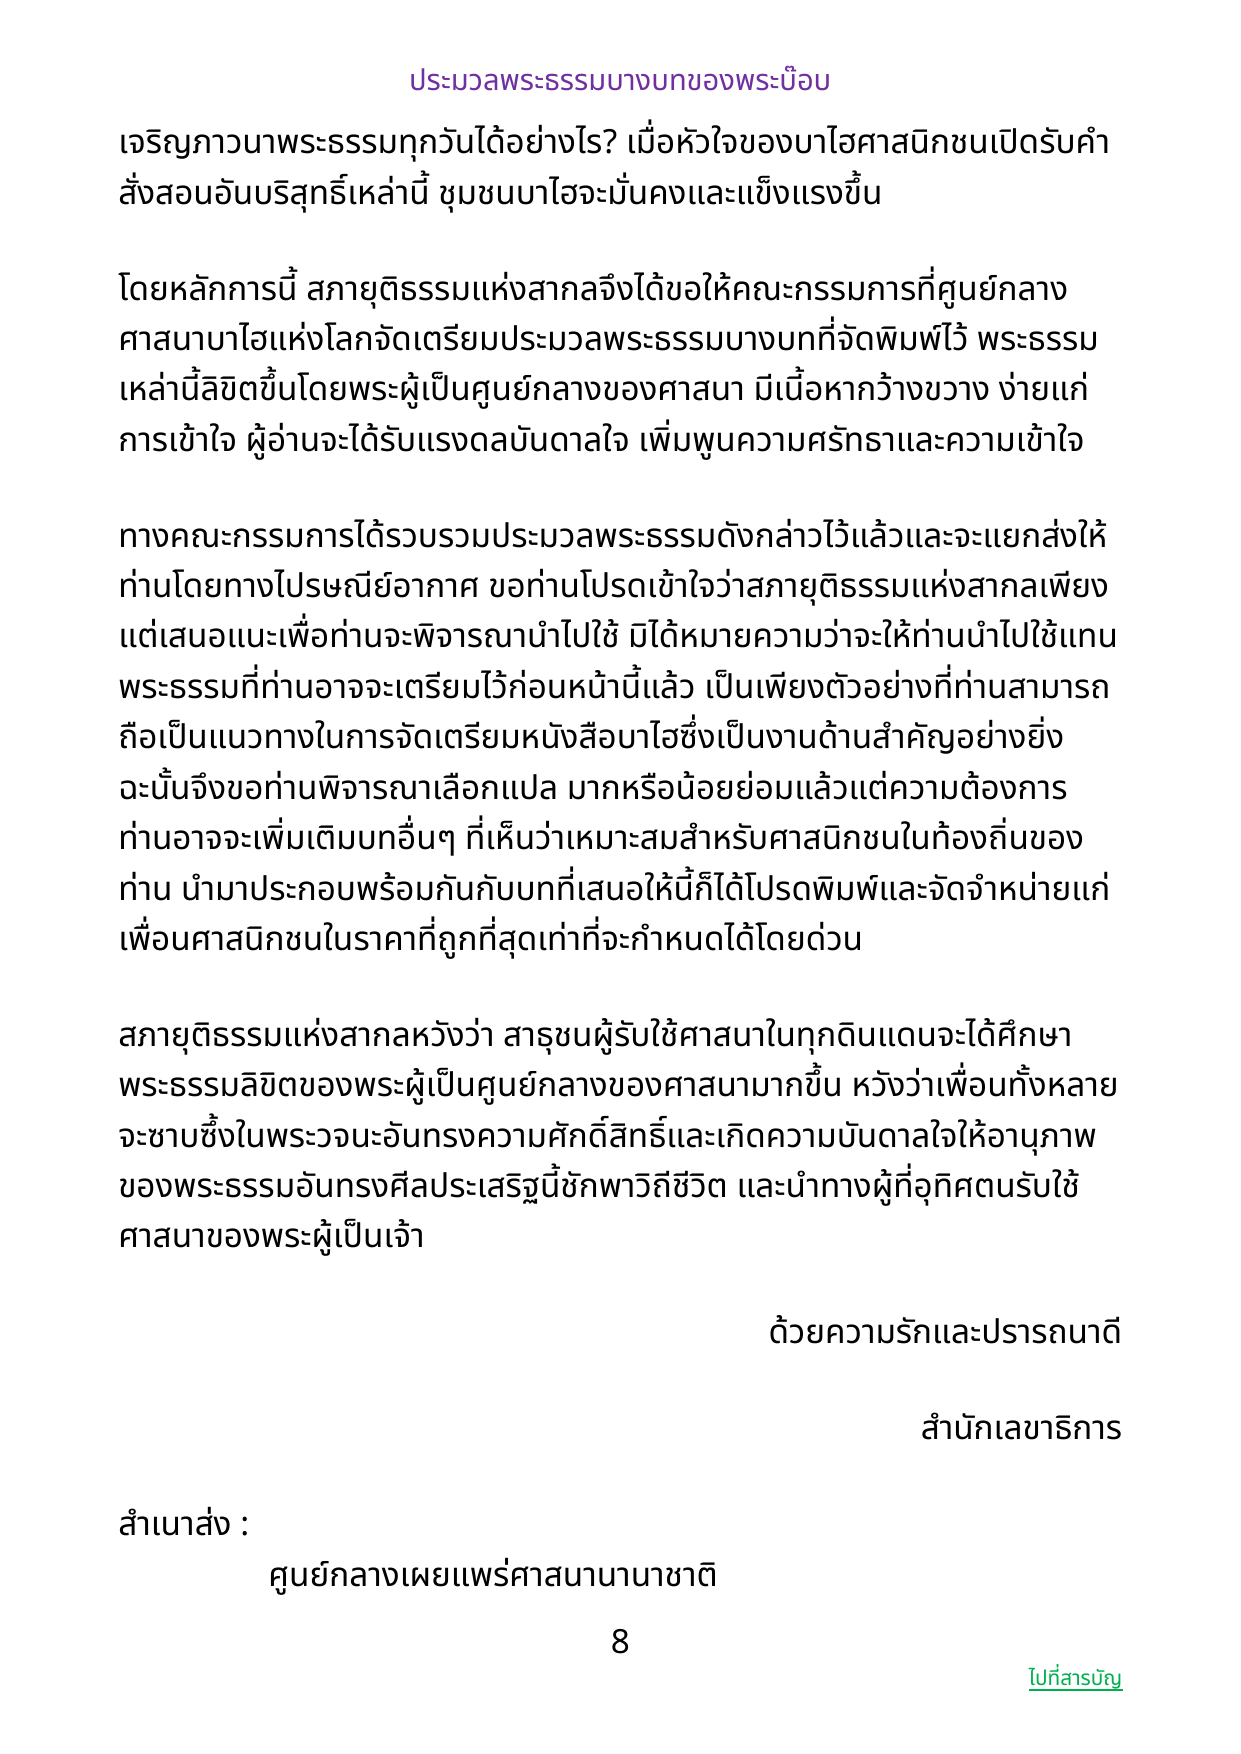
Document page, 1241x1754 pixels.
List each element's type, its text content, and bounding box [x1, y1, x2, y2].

text ด้วยความรักและปรารถนาดี [118, 1308, 1122, 1359]
text โดยหลักการนี้ สภายุติธรรมแห่งสากลจึงได้ขอให้คณะกรรมการที่ศูนย์กลางศาสนาบาไฮแห่งโลกจัดเตรียมประมวลพระธรรมบางบทที่จัดพิมพ์ไว้ พระธรรมเหล่านี้ลิขิตขึ้นโดยพระผู้เป็นศูนย์กลางของศาสนา มีเนี้อหากว้างขวาง ง่ายแก่การเข้าใจ ผู้อ่านจะได้รับแรงดลบันดาลใจ เพิ่มพูนความศรัทธาและความเข้าใจ [118, 264, 1122, 466]
text สภายุติธรรมแห่งสากลหวังว่า สาธุชนผู้รับใช้ศาสนาในทุกดินแดนจะได้ศึกษาพระธรรมลิขิตของพระผู้เป็นศูนย์กลางของศาสนามากขึ้น หวังว่าเพื่อนทั้งหลายจะซาบซึ้งในพระวจนะอันทรงความศักดิ์สิทธิ์และเกิดความบันดาลใจให้อานุภาพของพระธรรมอันทรงศีลประเสริฐนี้ชักพาวิถีชีวิต และนำทางผู้ที่อุทิศตนรับใช้ศาสนาของพระผู้เป็นเจ้า [118, 1011, 1122, 1263]
text สำเนาส่ง : [118, 1500, 1122, 1551]
text สำนักเลขาธิการ [118, 1404, 1122, 1454]
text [118, 118, 1122, 219]
text ศูนย์กลางเผยแพร่ศาสนานานาชาติ [268, 1551, 1122, 1601]
text ทางคณะกรรมการได้รวบรวมประมวลพระธรรมดังกล่าวไว้แล้วและจะแยกส่งให้ท่านโดยทางไปรษณีย์อากาศ ขอท่านโปรดเข้าใจว่าสภายุติธรรมแห่งสากลเพียงแต่เสนอแนะเพื่อท่านจะพิจารณานำไปใช้ มิได้หมายความว่าจะให้ท่านนำไปใช้แทนพระธรรมที่ท่านอาจจะเตรียมไว้ก่อนหน้านี้แล้ว เป็นเพียงตัวอย่างที่ท่านสามารถถือเป็นแนวทางในการจัดเตรียมหนังสือบาไฮซึ่งเป็นงานด้านสำคัญอย่างยิ่ง ฉะนั้นจึงขอท่านพิจารณาเลือกแปล มากหรือน้อยย่อมแล้วแต่ความต้องการ ท่านอาจจะเพิ่มเติมบทอื่นๆ ที่เห็นว่าเหมาะสมสำหรับศาสนิกชนในท้องถิ่นของท่าน นำมาประกอบพร้อมกันกับบทที่เสนอให้นี้ก็ได้โปรดพิมพ์และจัดจำหน่ายแก่เพื่อนศาสนิกชนในราคาที่ถูกที่สุดเท่าที่จะกำหนดได้โดยด่วน [118, 512, 1122, 965]
